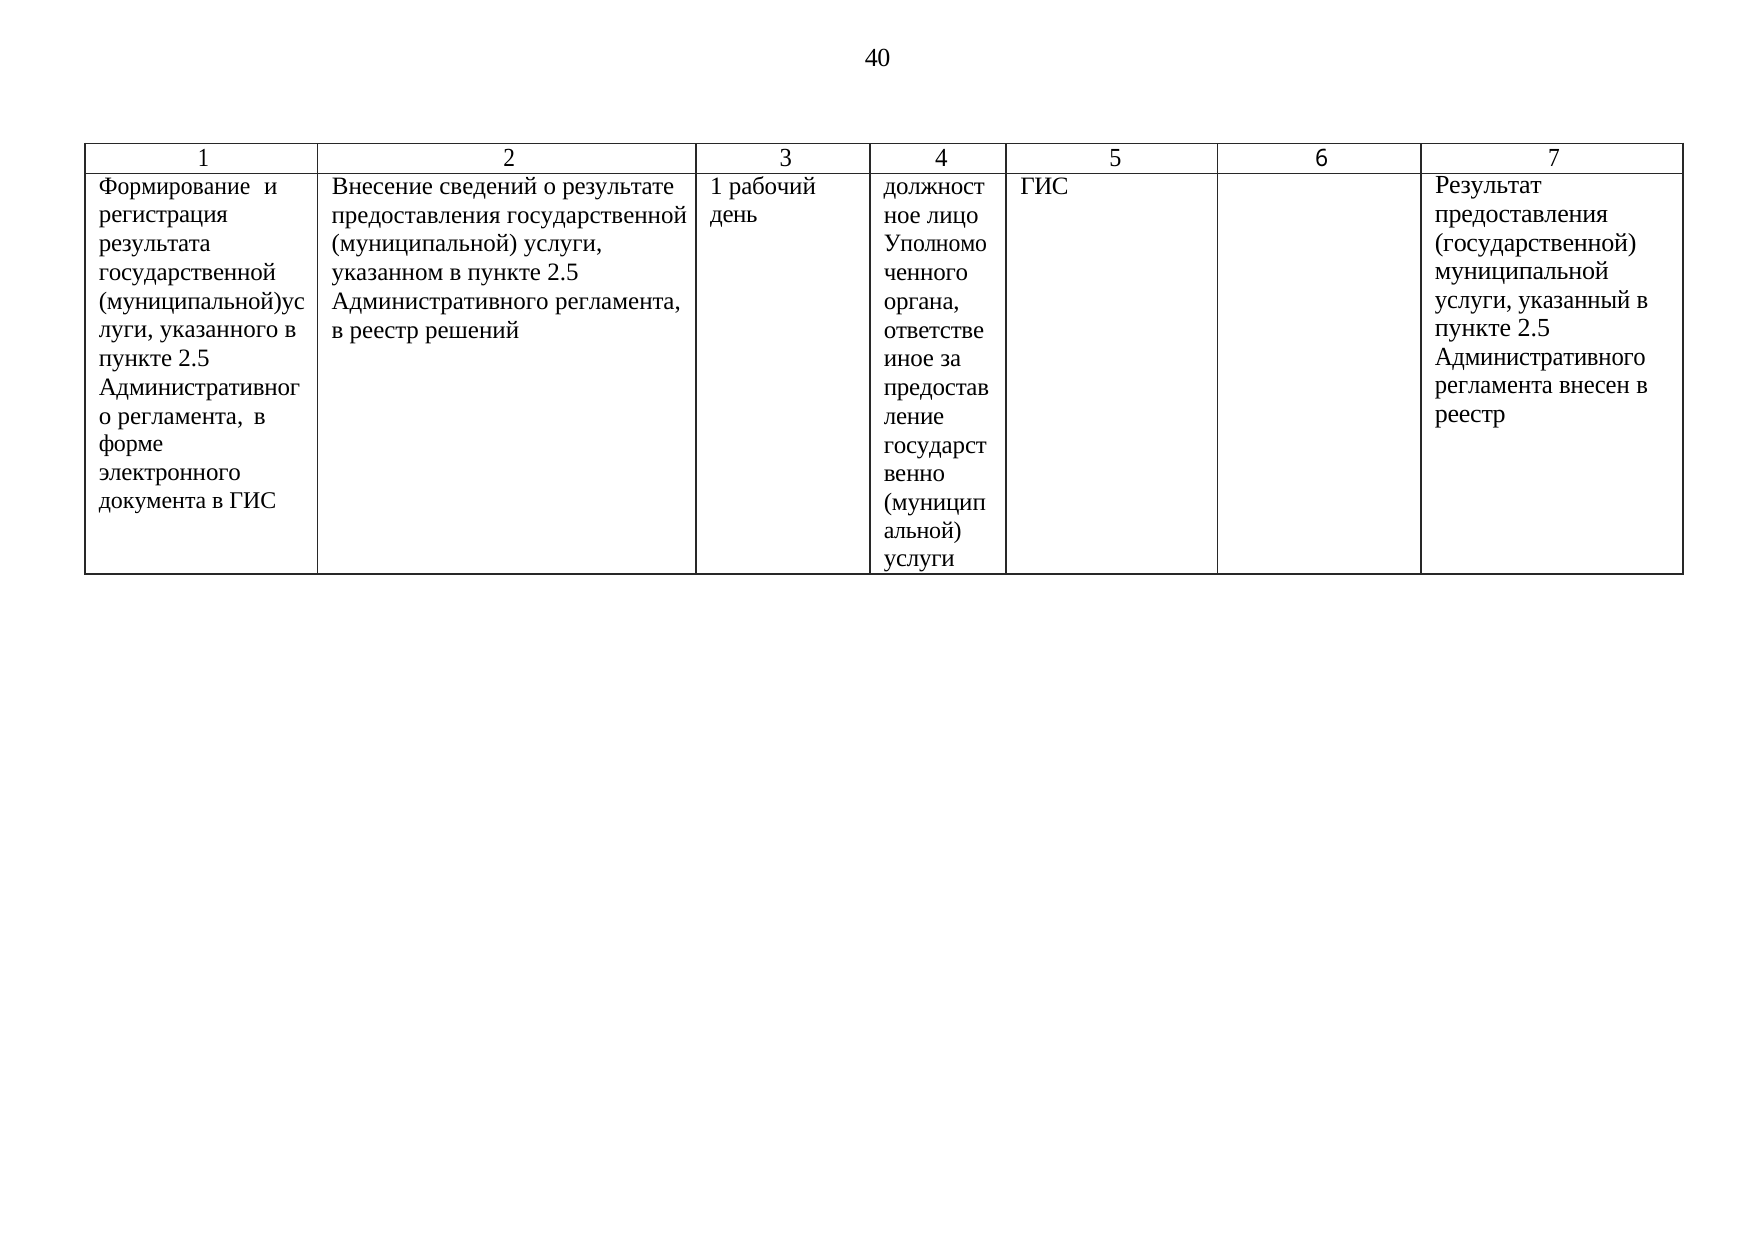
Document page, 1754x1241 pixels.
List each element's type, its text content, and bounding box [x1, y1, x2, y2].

table_header 5 [1007, 144, 1217, 172]
table_cell Внесение сведений о результате предоставления государственной (муниципальной) услуги, указанном в пункте 2.5 Административного регламента, в реестр решений [318, 174, 695, 573]
table_cell 1 рабочий день [697, 174, 869, 573]
table_cell ГИС [1007, 174, 1217, 573]
table_header 1 [86, 144, 317, 172]
table_header 4 [871, 144, 1005, 172]
table_header 3 [697, 144, 869, 172]
table_cell Результат предоставления (государственной) муниципальной услуги, указанный в пункте 2.5 Административного регламента внесен в реестр [1422, 174, 1682, 573]
table_cell [1218, 174, 1420, 573]
table_header 7 [1422, 144, 1682, 172]
table_cell Формирование и регистрация результата государственной (муниципальной)ус луги, указанного в пункте 2.5 Административног о регламента, в форме электронного документа в ГИС [86, 174, 317, 573]
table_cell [871, 174, 1005, 573]
table_header 6 [1218, 144, 1420, 172]
table_header 2 [318, 144, 695, 172]
